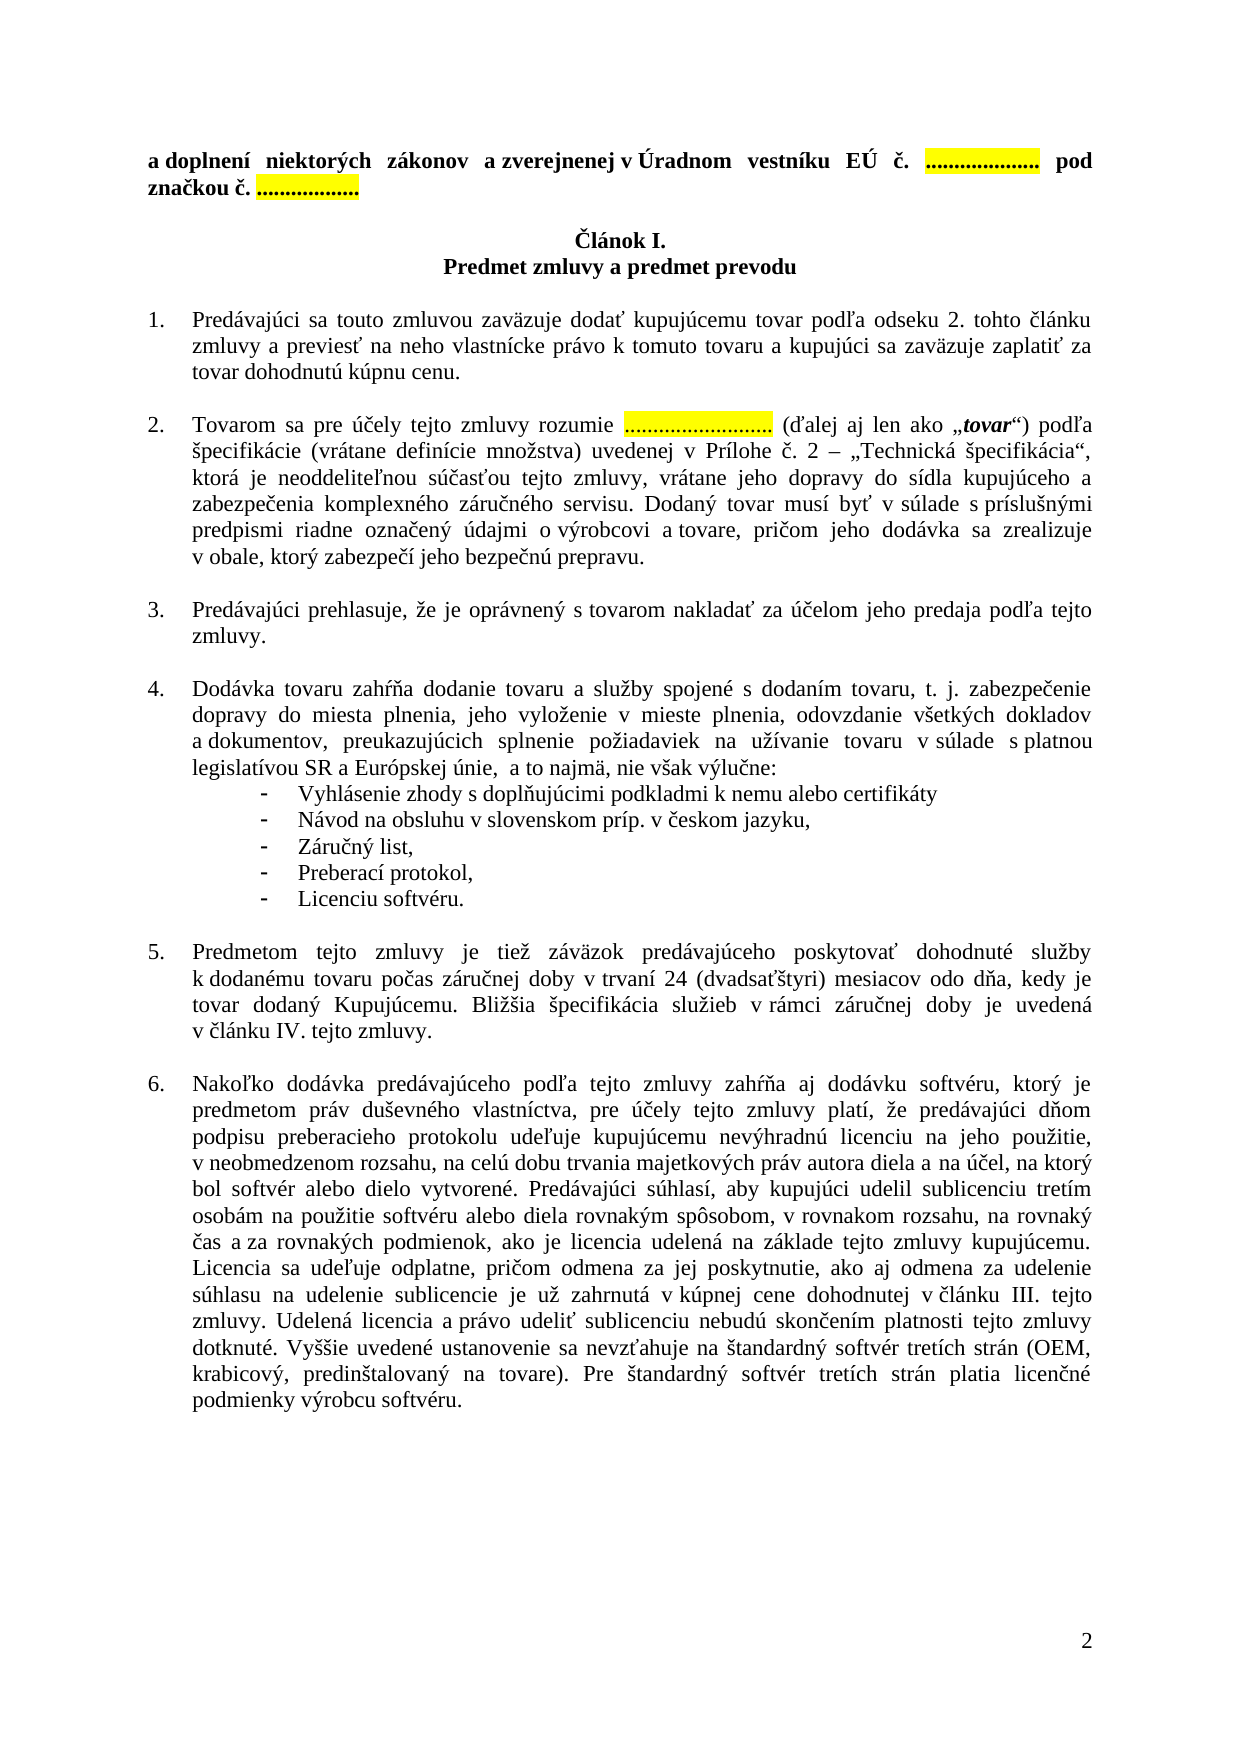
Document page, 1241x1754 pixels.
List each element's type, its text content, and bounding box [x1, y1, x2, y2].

list Nakoľko dodávka predávajúceho podľa tejto zmluvy zahŕňa aj dodávku softvéru, ktorý je predmetom práv duševného vlastníctva, pre účely tejto zmluvy platí, že predávajúci dňom podpisu preberacieho protokolu udeľuje kupujúcemu nevýhradnú licenciu na jeho použitie, v neobmedzenom rozsahu, na celú dobu trvania majetkových práv autora diela a na účel, na ktorý bol softvér alebo dielo vytvorené. Predávajúci súhlasí, aby kupujúci udelil sublicenciu tretím osobám na použitie softvéru alebo diela rovnakým spôsobom, v rovnakom rozsahu, na rovnaký čas a za rovnakých podmienok, ako je licencia udelená na základe tejto zmluvy kupujúcemu. Licencia sa udeľuje odplatne, pričom odmena za jej poskytnutie, ako aj odmena za udelenie súhlasu na udelenie sublicencie je už zahrnutá v kúpnej cene dohodnutej v článku III. tejto zmluvy. Udelená licencia a právo udeliť sublicenciu nebudú skončením platnosti tejto zmluvy dotknuté. Vyššie uvedené ustanovenie sa nevzťahuje na štandardný softvér tretích strán (OEM, krabicový, predinštalovaný na tovare). Pre štandardný softvér tretích strán platia licenčné podmienky výrobcu softvéru. [148, 1070, 1093, 1413]
list Vyhlásenie zhody s doplňujúcimi podkladmi k nemu alebo certifikáty [260, 780, 1093, 806]
list Dodávka tovaru zahŕňa dodanie tovaru a služby spojené s dodaním tovaru, t. j. zabezpečenie dopravy do miesta plnenia, jeho vyloženie v mieste plnenia, odovzdanie všetkých dokladov a dokumentov, preukazujúcich splnenie požiadaviek na užívanie tovaru v súlade s platnou legislatívou SR a Európskej únie, a to najmä, nie však výlučne: [147, 675, 1093, 780]
list Tovarom sa pre účely tejto zmluvy rozumie .......................... (ďalej aj len ako „tovar“) podľa špecifikácie (vrátane definície množstva) uvedenej v Prílohe č. 2 – „Technická špecifikácia“, ktorá je neoddeliteľnou súčasťou tejto zmluvy, vrátane jeho dopravy do sídla kupujúceho a zabezpečenia komplexného záručného servisu. Dodaný tovar musí byť v súlade s príslušnými predpismi riadne označený údajmi o výrobcovi a tovare, pričom jeho dodávka sa zrealizuje v obale, ktorý zabezpečí jeho bezpečnú prepravu. [147, 411, 1093, 569]
list Návod na obsluhu v slovenskom príp. v českom jazyku, [260, 806, 1093, 833]
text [148, 148, 1093, 200]
text Článok I. [148, 227, 1093, 253]
list Záručný list, [260, 833, 1093, 859]
list Predmetom tejto zmluvy je tiež záväzok predávajúceho poskytovať dohodnuté služby k dodanému tovaru počas záručnej doby v trvaní 24 (dvadsaťštyri) mesiacov odo dňa, kedy je tovar dodaný Kupujúcemu. Bližšia špecifikácia služieb v rámci záručnej doby je uvedená v článku IV. tejto zmluvy. [148, 938, 1093, 1044]
list Predávajúci sa touto zmluvou zaväzuje dodať kupujúcemu tovar podľa odseku 2. tohto článku zmluvy a previesť na neho vlastnícke právo k tomuto tovaru a kupujúci sa zaväzuje zaplatiť za tovar dohodnutú kúpnu cenu. [148, 306, 1093, 385]
text Predmet zmluvy a predmet prevodu [148, 253, 1093, 279]
list Preberací protokol, [260, 859, 1093, 886]
list Predávajúci prehlasuje, že je oprávnený s tovarom nakladať za účelom jeho predaja podľa tejto zmluvy. [147, 596, 1093, 648]
list Licenciu softvéru. [260, 886, 1093, 912]
